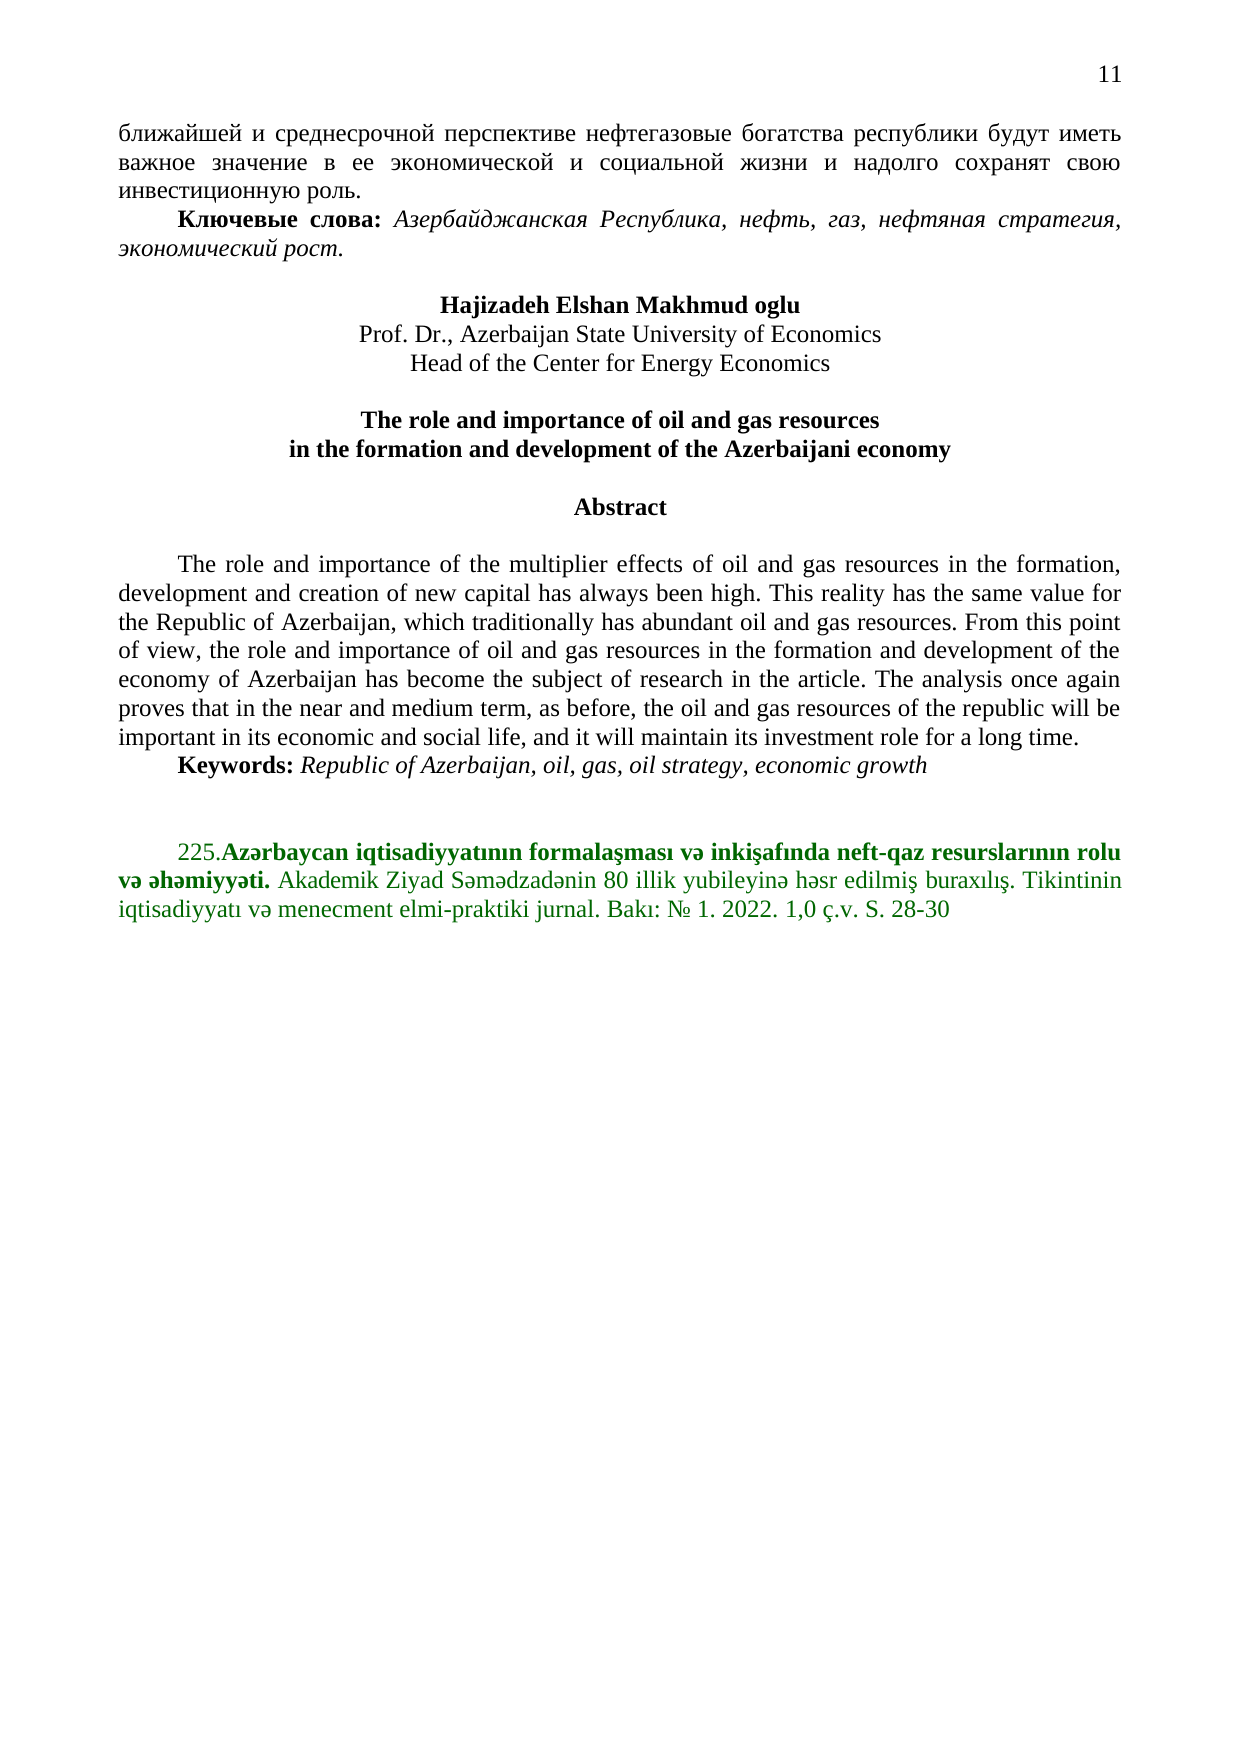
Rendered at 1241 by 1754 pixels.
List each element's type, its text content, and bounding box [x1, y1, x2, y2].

text Head of the Center for Energy Economics [118, 348, 1122, 377]
text Hajizadeh Elshan Makhmud oglu [118, 291, 1122, 319]
text Prof. Dr., Azerbaijan State University of Economics [118, 319, 1122, 348]
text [118, 118, 1122, 204]
text Ключевые слова: Азербайджанская Республика, нефть, газ, нефтяная стратегия, экономический рост. [118, 204, 1122, 262]
text Keywords: Republic of Azerbaijan, oil, gas, oil strategy, economic growth [118, 751, 1122, 779]
text The role and importance of the multiplier effects of oil and gas resources in the formation, development and creation of new capital has always been high. This reality has the same value for the Republic of Azerbaijan, which traditionally has abundant oil and gas resources. From this point of view, the role and importance of oil and gas resources in the formation and development of the economy of Azerbaijan has become the subject of research in the article. The analysis once again proves that in the near and medium term, as before, the oil and gas resources of the republic will be important in its economic and social life, and it will maintain its investment role for a long time. [118, 549, 1122, 751]
text in the formation and development of the Azerbaijani economy [118, 434, 1122, 463]
text The role and importance of oil and gas resources [118, 406, 1122, 434]
text 225.Azәrbaycan iqtisadiyyatının formalaşması və inkişafında neft-qaz resurslarının rolu vә әhәmiyyәti. Akademik Ziyad Səmədzadənin 80 illik yubileyinə həsr edilmiş buraxılış. Tikintinin iqtisadiyyatı və menecment elmi-praktiki jurnal. Bakı: № 1. 2022. 1,0 ç.v. S. 28-30 [118, 837, 1122, 923]
text Abstract [118, 492, 1122, 521]
